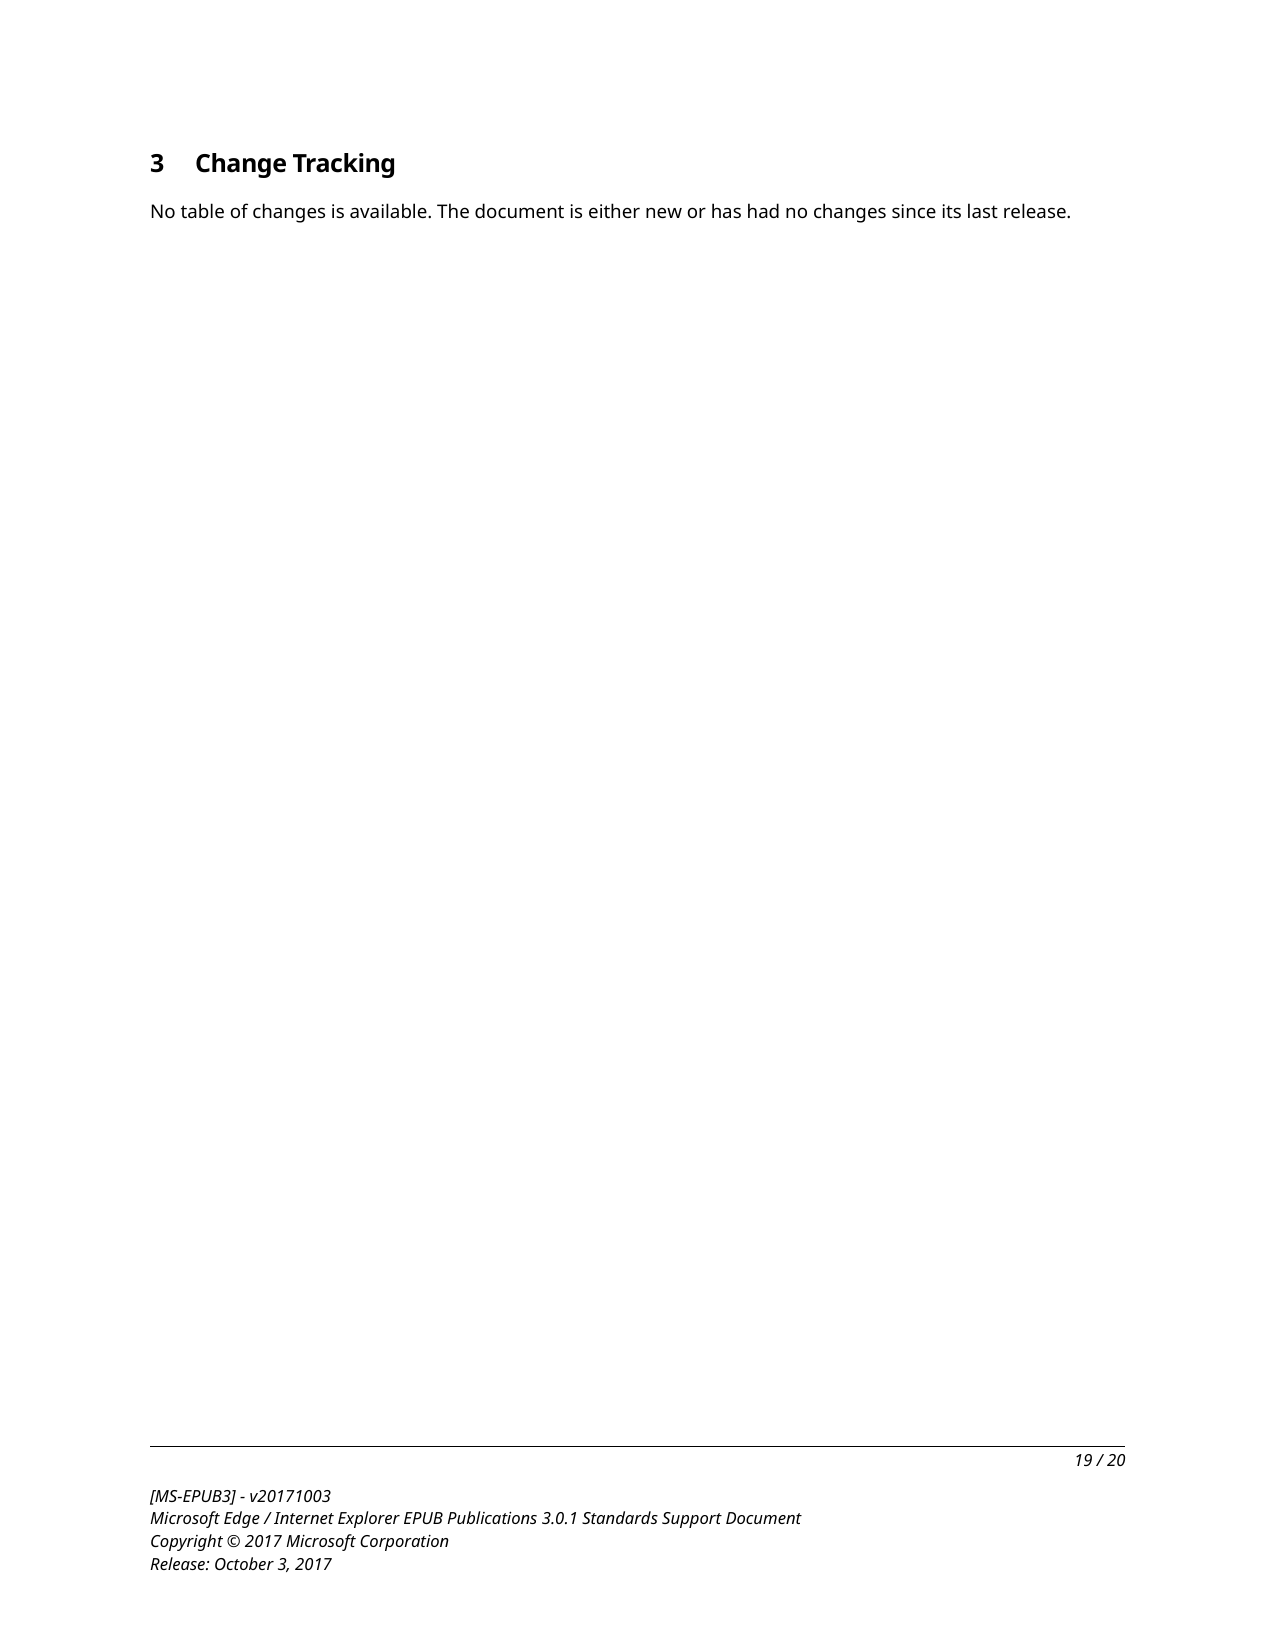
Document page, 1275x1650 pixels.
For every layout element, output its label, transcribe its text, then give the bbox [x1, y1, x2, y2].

text No table of changes is available. The document is either new or has had no changes since its last release. [150, 199, 1125, 224]
subtitle Change Tracking [150, 146, 1125, 180]
